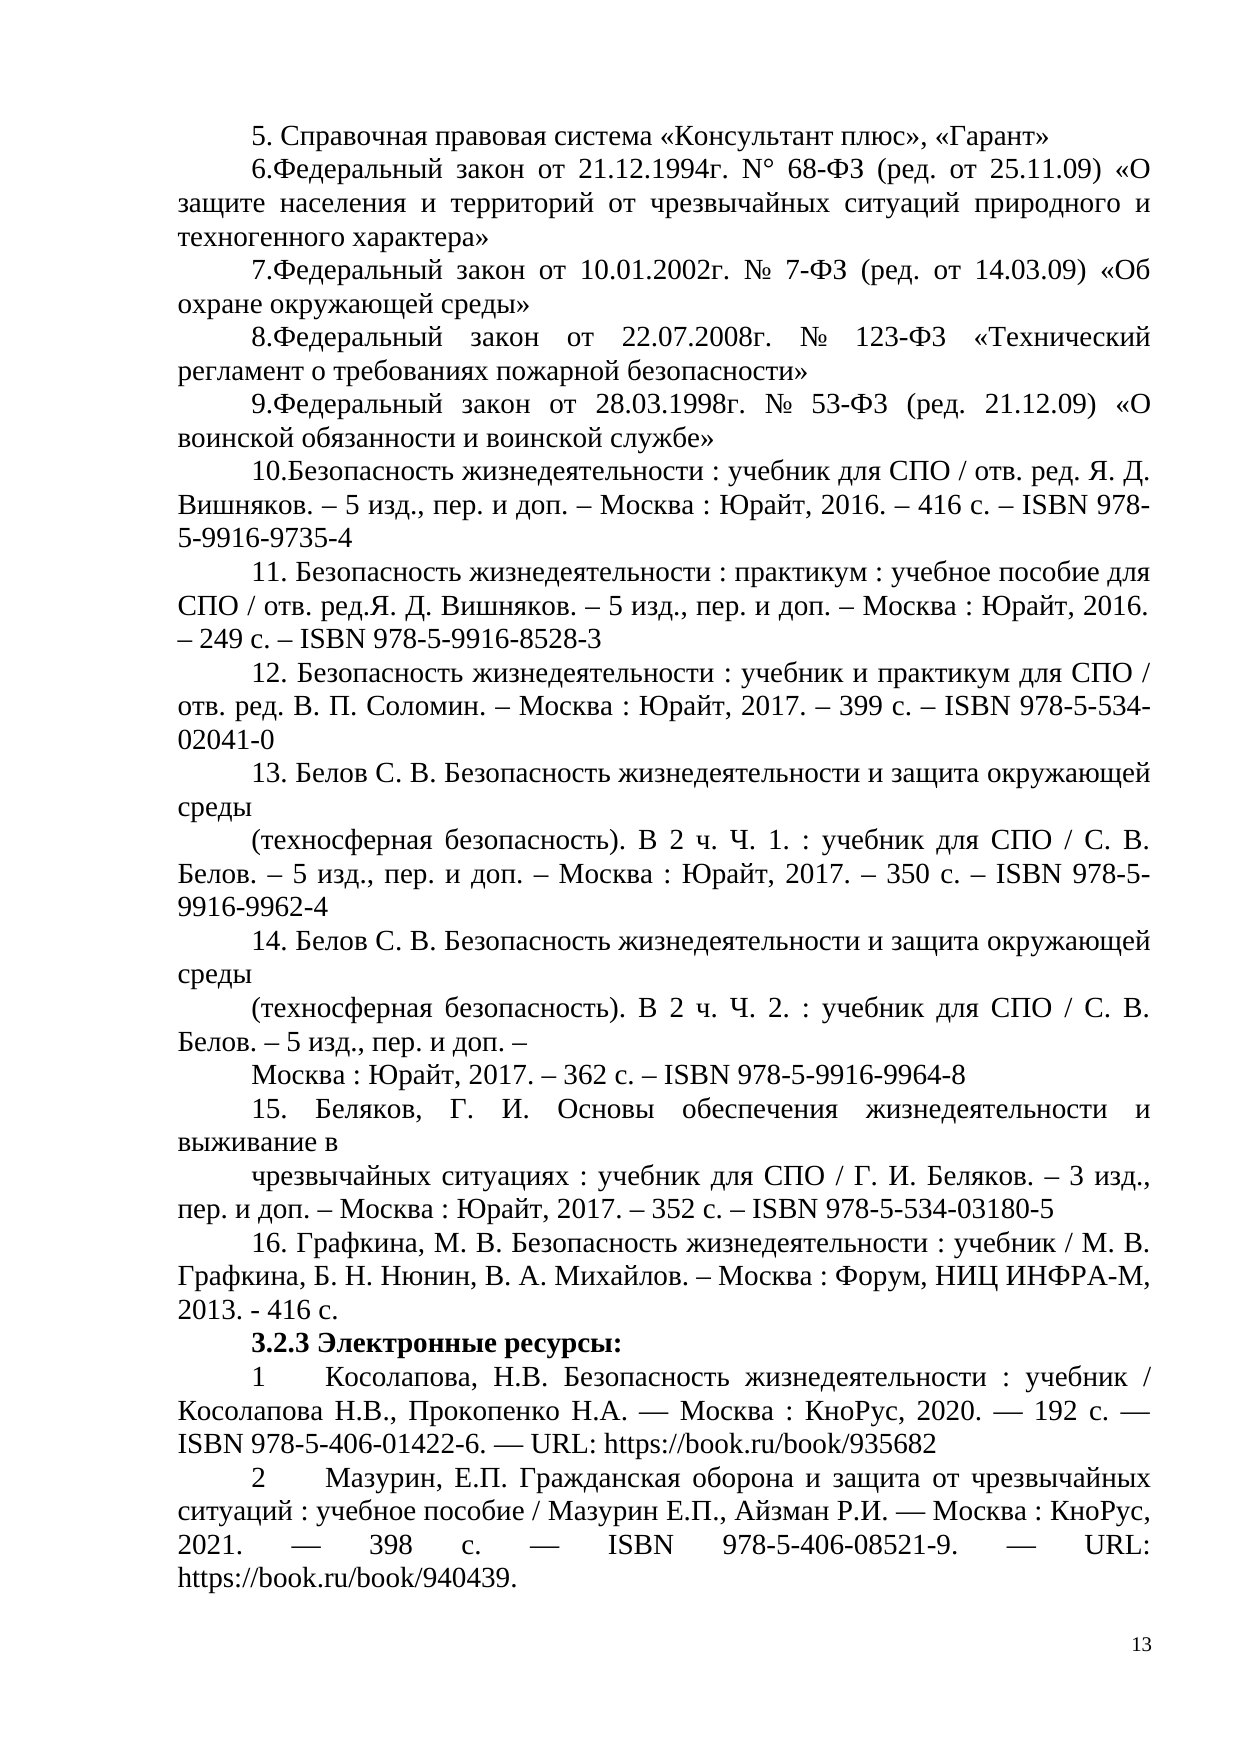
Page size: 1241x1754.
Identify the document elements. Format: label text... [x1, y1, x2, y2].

text 16. Графкина, М. В. Безопасность жизнедеятельности : учебник / М. В. Графкина, Б. Н. Нюнин, В. А. Михайлов. – Москва : Форум, НИЦ ИНФРА-М, 2013. - 416 c. [177, 1225, 1152, 1326]
text 7.Федеральный закон от 10.01.2002г. № 7-ФЗ (ред. от 14.03.09) «Об охране окружающей среды» [177, 252, 1152, 319]
text 6.Федеральный закон от 21.12.1994г. N° 68-ФЗ (ред. от 25.11.09) «О защите населения и территорий от чрезвычайных ситуаций природного и техногенного характера» [177, 152, 1152, 252]
text 13. Белов С. В. Безопасность жизнедеятельности и защита окружающей среды [177, 755, 1152, 822]
text 5. Справочная правовая система «Консультант плюс», «Гарант» [177, 118, 1152, 152]
text 8.Федеральный закон от 22.07.2008г. № 123-Ф3 «Технический регламент о требованиях пожарной безопасности» [177, 319, 1152, 386]
text (техносферная безопасность). В 2 ч. Ч. 1. : учебник для СПО / С. В. Белов. – 5 изд., пер. и доп. – Москва : Юрайт, 2017. – 350 с. – ISBN 978-5-9916-9962-4 [177, 822, 1152, 923]
text (техносферная безопасность). В 2 ч. Ч. 2. : учебник для СПО / С. В. Белов. – 5 изд., пер. и доп. – [177, 990, 1152, 1057]
text 11. Безопасность жизнедеятельности : практикум : учебное пособие для СПО / отв. ред.Я. Д. Вишняков. – 5 изд., пер. и доп. – Москва : Юрайт, 2016. – 249 с. – ISBN 978-5-9916-8528-3 [177, 554, 1152, 655]
text Москва : Юрайт, 2017. – 362 с. – ISBN 978-5-9916-9964-8 [177, 1057, 1152, 1091]
text 3.2.3 Электронные ресурсы: [177, 1326, 1152, 1359]
text чрезвычайных ситуациях : учебник для СПО / Г. И. Беляков. – 3 изд., пер. и доп. – Москва : Юрайт, 2017. – 352 с. – ISBN 978-5-534-03180-5 [177, 1158, 1152, 1225]
text 10.Безопасность жизнедеятельности : учебник для СПО / отв. ред. Я. Д. Вишняков. – 5 изд., пер. и доп. – Москва : Юрайт, 2016. – 416 с. – ISBN 978-5-9916-9735-4 [177, 453, 1152, 554]
text 15. Беляков, Г. И. Основы обеспечения жизнедеятельности и выживание в [177, 1091, 1152, 1158]
list Мазурин, Е.П. Гражданская оборона и защита от чрезвычайных ситуаций : учебное пособие / Мазурин Е.П., Айзман Р.И. — Москва : КноРус, 2021. — 398 с. — ISBN 978-5-406-08521-9. — URL: https://book.ru/book/940439. [177, 1460, 1152, 1594]
text 9.Федеральный закон от 28.03.1998г. № 53-Ф3 (ред. 21.12.09) «О воинской обязанности и воинской службе» [177, 386, 1152, 453]
text 12. Безопасность жизнедеятельности : учебник и практикум для СПО / отв. ред. В. П. Соломин. – Москва : Юрайт, 2017. – 399 с. – ISBN 978-5-534-02041-0 [177, 655, 1152, 755]
text 14. Белов С. В. Безопасность жизнедеятельности и защита окружающей среды [177, 923, 1152, 990]
list Косолапова, Н.В. Безопасность жизнедеятельности : учебник / Косолапова Н.В., Прокопенко Н.А. — Москва : КноРус, 2020. — 192 с. — ISBN 978-5-406-01422-6. — URL: https://book.ru/book/935682 [177, 1359, 1152, 1460]
